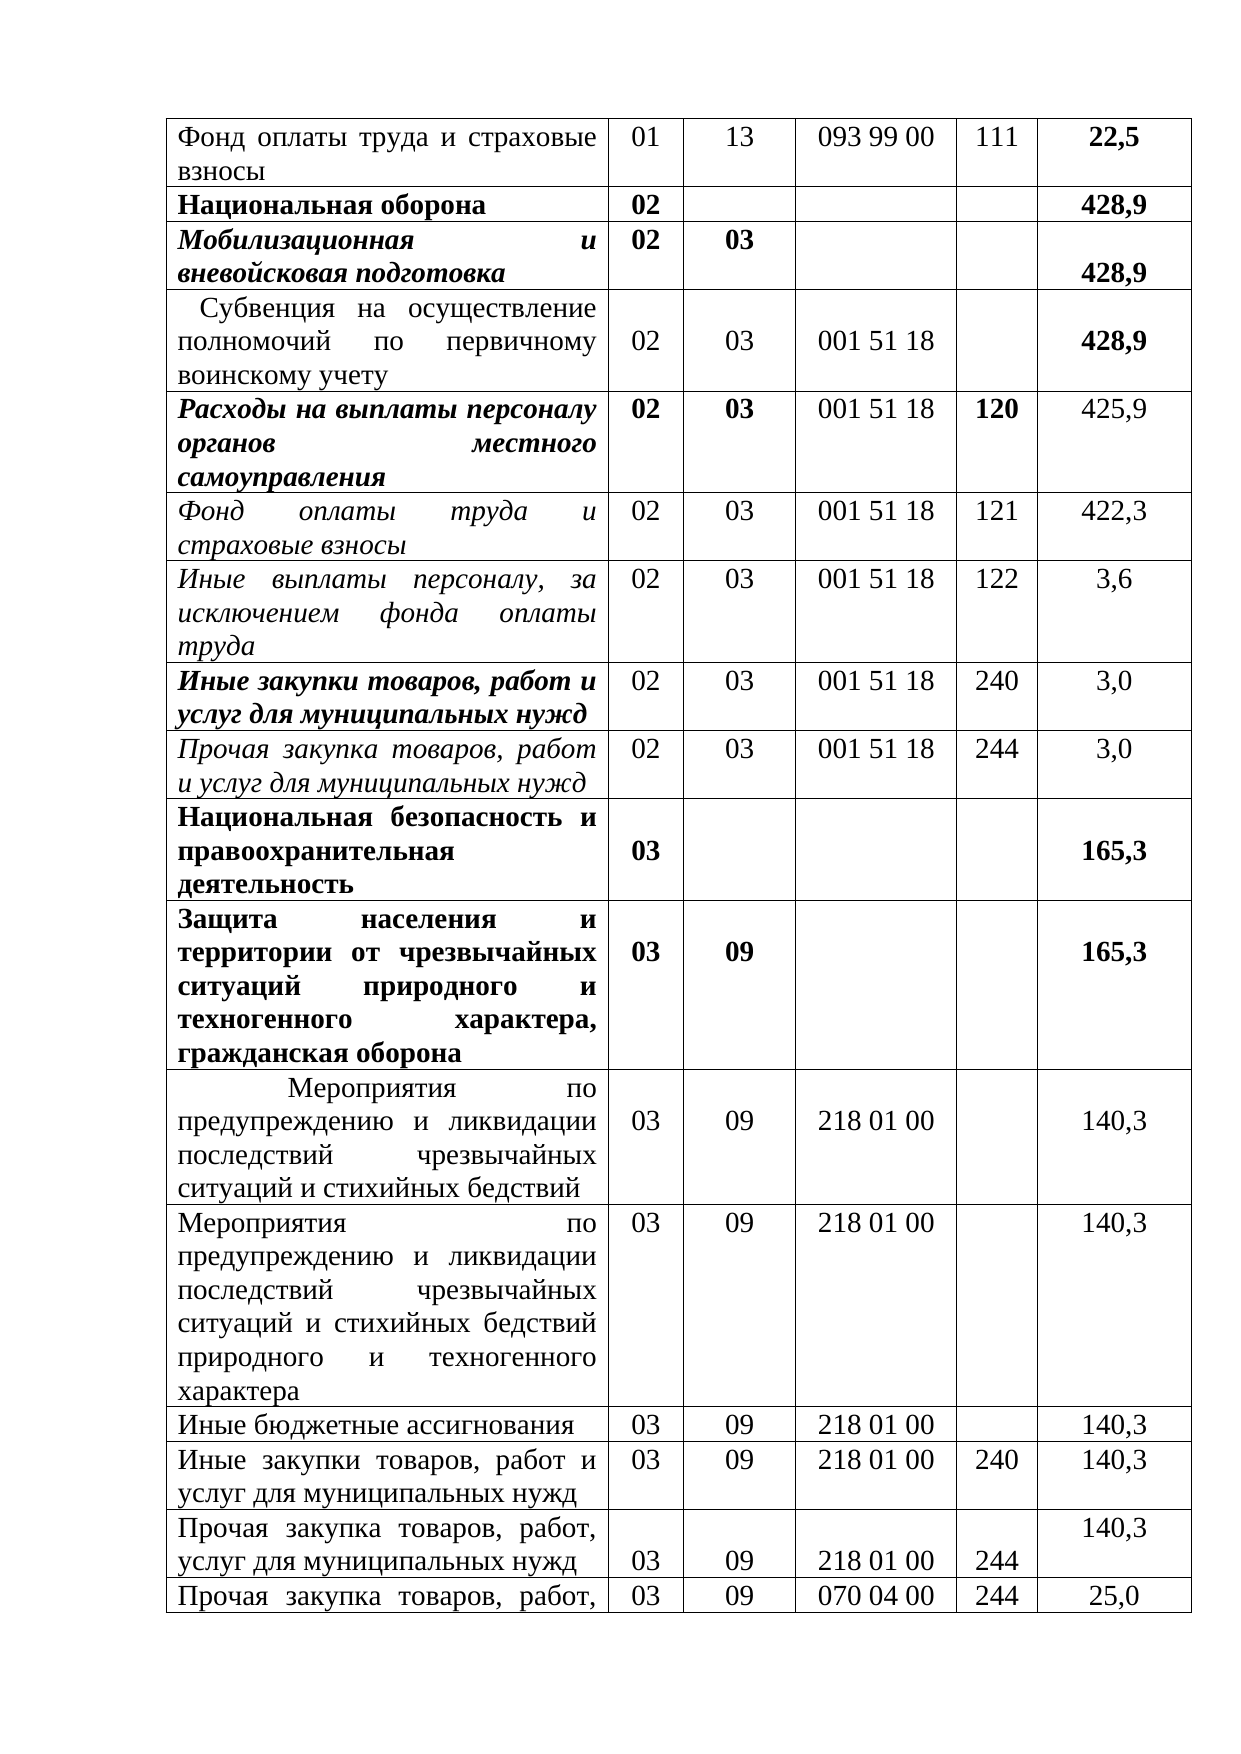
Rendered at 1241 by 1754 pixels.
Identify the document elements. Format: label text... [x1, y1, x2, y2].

table_cell 165,3 [1038, 901, 1191, 1069]
table_cell Иные выплаты персоналу, за исключением фонда оплаты труда [167, 561, 608, 662]
table_cell 02 [609, 187, 683, 221]
table_cell 03 [684, 663, 795, 730]
table_cell 09 [684, 1070, 795, 1204]
table_cell Мероприятия по предупреждению и ликвидации последствий чрезвычайных ситуаций и стихийных бедствий [167, 1070, 608, 1204]
table_cell 001 51 18 [796, 392, 956, 492]
table_cell 02 [609, 561, 683, 662]
table_cell [796, 187, 956, 221]
table_cell Иные закупки товаров, работ и услуг для муниципальных нужд [167, 663, 608, 730]
table_cell 03 [609, 1070, 683, 1204]
table_cell 3,0 [1038, 731, 1191, 798]
table_cell 03 [609, 799, 683, 900]
table_cell Мобилизационная и вневойсковая подготовка [167, 222, 608, 289]
table_cell 25,0 [1038, 1578, 1191, 1612]
table_cell 03 [684, 561, 795, 662]
table_cell 425,9 [1038, 392, 1191, 492]
table_cell Национальная безопасность и правоохранительная деятельность [167, 799, 608, 900]
table_cell [796, 222, 956, 289]
table_cell 244 [957, 1510, 1037, 1577]
table_cell 001 51 18 [796, 561, 956, 662]
table_cell 09 [684, 1205, 795, 1406]
table_cell 428,9 [1038, 222, 1191, 289]
table_cell [957, 1205, 1037, 1406]
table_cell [167, 1510, 608, 1577]
table_cell 070 04 00 [796, 1578, 956, 1612]
table_cell 001 51 18 [796, 731, 956, 798]
table_cell 01 [609, 119, 683, 186]
table_cell Защита населения и территории от чрезвычайных ситуаций природного и техногенного характера, гражданская оборона [167, 901, 608, 1069]
table_cell 03 [684, 222, 795, 289]
table_cell 03 [609, 1442, 683, 1509]
table_cell 428,9 [1038, 290, 1191, 391]
table_cell 02 [609, 731, 683, 798]
table_cell 09 [684, 1510, 795, 1577]
table_cell 09 [684, 901, 795, 1069]
table_cell Фонд оплаты труда и страховые взносы [167, 493, 608, 560]
table_cell 120 [957, 392, 1037, 492]
table_cell 02 [609, 663, 683, 730]
table_cell 3,0 [1038, 663, 1191, 730]
table_cell 001 51 18 [796, 663, 956, 730]
table_cell 240 [957, 1442, 1037, 1509]
table_cell 244 [957, 1578, 1037, 1612]
table_cell 140,3 [1038, 1070, 1191, 1204]
table_cell 03 [609, 1510, 683, 1577]
table_cell 121 [957, 493, 1037, 560]
table_cell 422,3 [1038, 493, 1191, 560]
table_cell 218 01 00 [796, 1442, 956, 1509]
table_cell 244 [957, 731, 1037, 798]
table_cell Иные бюджетные ассигнования [167, 1407, 608, 1441]
table_cell 140,3 [1038, 1407, 1191, 1441]
table_cell 140,3 [1038, 1205, 1191, 1406]
table_cell 02 [609, 392, 683, 492]
table_cell 165,3 [1038, 799, 1191, 900]
table_cell 03 [609, 1578, 683, 1612]
table_cell 428,9 [1038, 187, 1191, 221]
table_cell [957, 1070, 1037, 1204]
table_cell 02 [609, 290, 683, 391]
table_cell 001 51 18 [796, 493, 956, 560]
table_cell 218 01 00 [796, 1407, 956, 1441]
table_cell 03 [609, 1407, 683, 1441]
table_cell 09 [684, 1407, 795, 1441]
table_cell Субвенция на осуществление полномочий по первичному воинскому учету [167, 290, 608, 391]
table_cell 13 [684, 119, 795, 186]
table_cell [796, 799, 956, 900]
table_cell 001 51 18 [796, 290, 956, 391]
table_cell 140,3 [1038, 1510, 1191, 1577]
table_cell [684, 187, 795, 221]
table_cell Мероприятия по предупреждению и ликвидации последствий чрезвычайных ситуаций и стихийных бедствий природного и техногенного характера [167, 1205, 608, 1406]
table_cell Иные закупки товаров, работ и услуг для муниципальных нужд [167, 1442, 608, 1509]
table_cell 3,6 [1038, 561, 1191, 662]
table_cell 03 [609, 901, 683, 1069]
table_cell 03 [684, 290, 795, 391]
table_cell 111 [957, 119, 1037, 186]
table_cell [957, 799, 1037, 900]
table_cell 218 01 00 [796, 1510, 956, 1577]
table_cell Национальная оборона [167, 187, 608, 221]
table_cell [684, 799, 795, 900]
table_cell 09 [684, 1442, 795, 1509]
table_cell 02 [609, 493, 683, 560]
table_cell Прочая закупка товаров, работ и услуг для муниципальных нужд [167, 731, 608, 798]
table_cell [957, 901, 1037, 1069]
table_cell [167, 1578, 608, 1612]
table_cell [957, 290, 1037, 391]
table_cell Расходы на выплаты персоналу органов местного самоуправления [167, 392, 608, 492]
table_cell 22,5 [1038, 119, 1191, 186]
table_cell 122 [957, 561, 1037, 662]
table_cell [796, 901, 956, 1069]
table_cell [957, 222, 1037, 289]
table_cell 03 [684, 731, 795, 798]
table_cell 03 [684, 493, 795, 560]
table_cell 240 [957, 663, 1037, 730]
table_cell 09 [684, 1578, 795, 1612]
table_cell 140,3 [1038, 1442, 1191, 1509]
table_cell Фонд оплаты труда и страховые взносы [167, 119, 608, 186]
table_cell [957, 187, 1037, 221]
table_cell 218 01 00 [796, 1070, 956, 1204]
table_cell 03 [684, 392, 795, 492]
table_cell 02 [609, 222, 683, 289]
table_cell 093 99 00 [796, 119, 956, 186]
table_cell [957, 1407, 1037, 1441]
table_cell 03 [609, 1205, 683, 1406]
table_cell 218 01 00 [796, 1205, 956, 1406]
